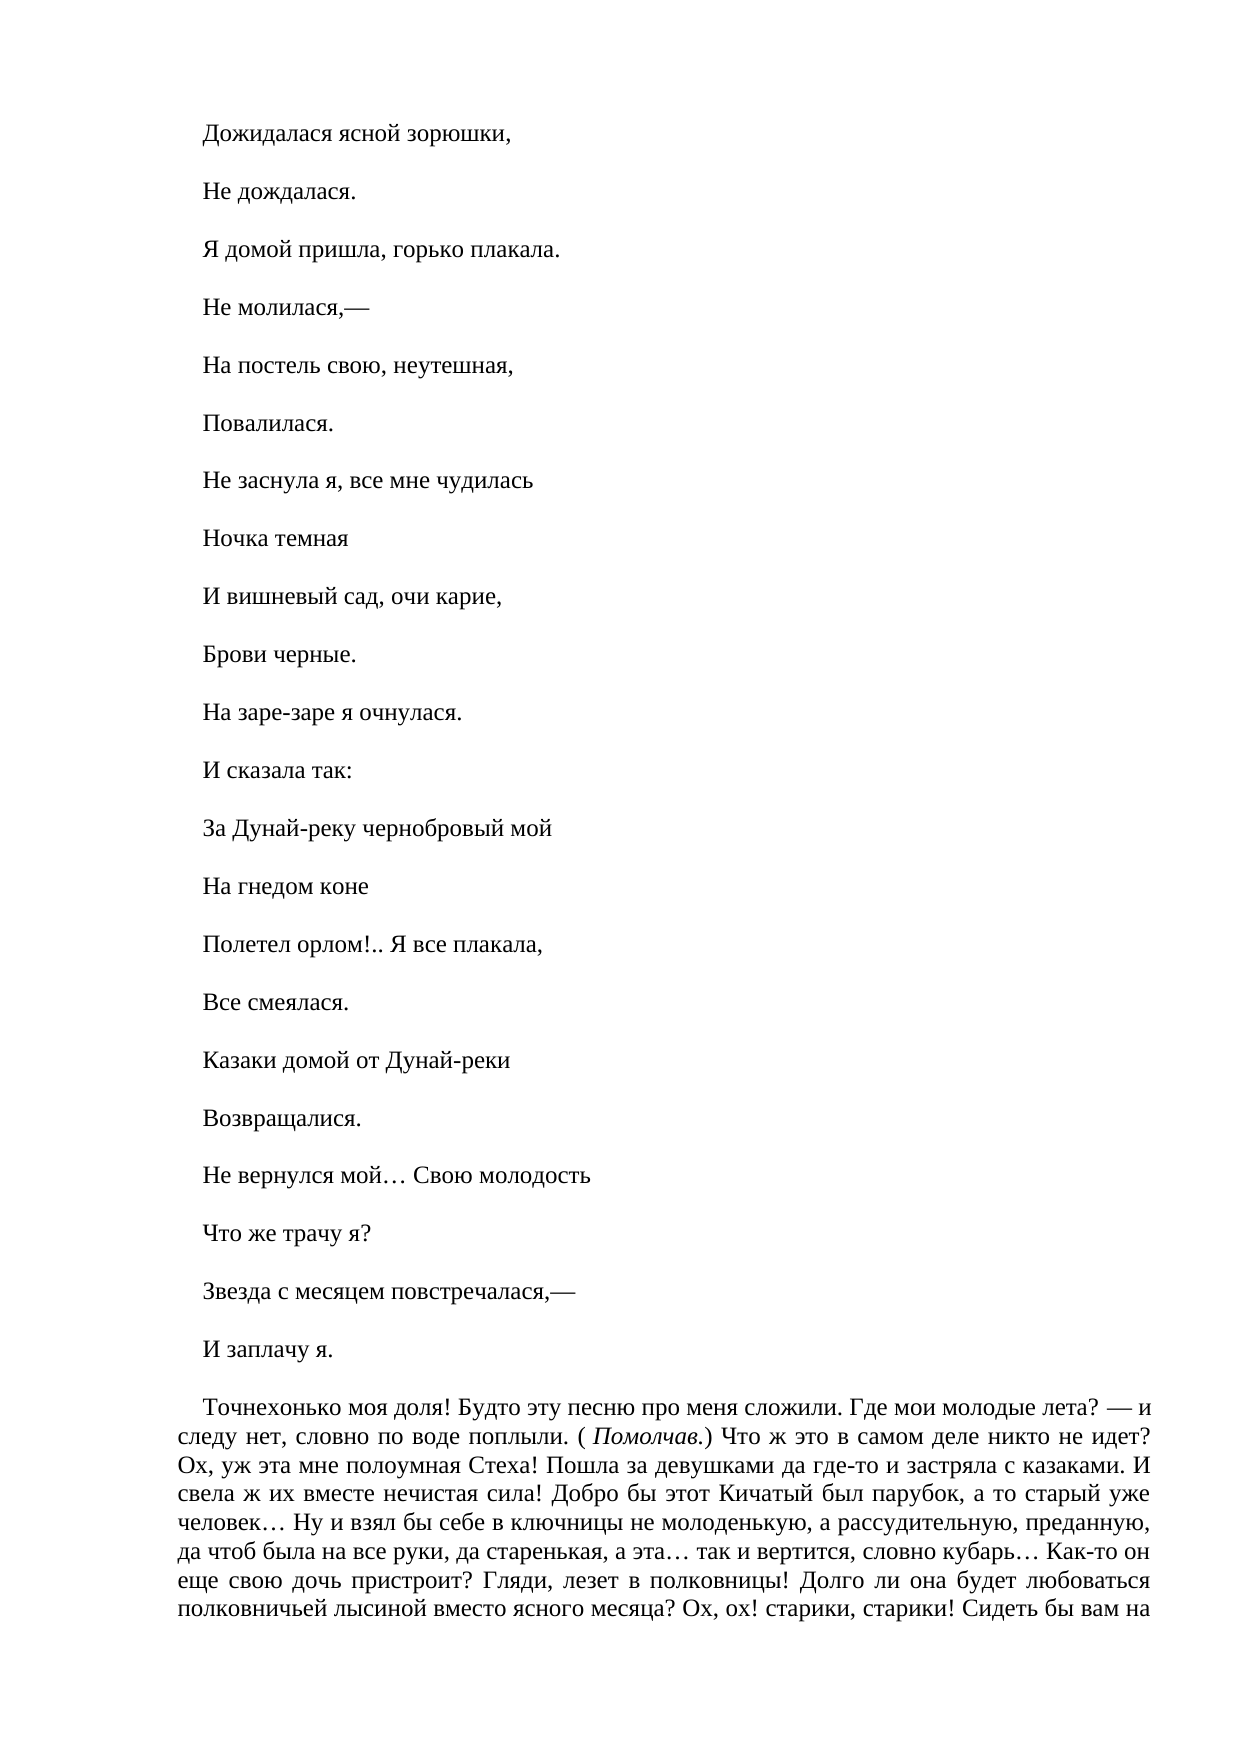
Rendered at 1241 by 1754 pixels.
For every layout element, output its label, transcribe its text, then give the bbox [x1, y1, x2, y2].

text И вишневый сад, очи карие, [177, 581, 1152, 610]
text Возвращалися. [177, 1103, 1152, 1131]
text Не заснула я, все мне чудилась [177, 466, 1152, 494]
text На заре-заре я очнулася. [177, 697, 1152, 726]
text Я домой пришла, горько плакала. [177, 234, 1152, 263]
text Что же трачу я? [177, 1218, 1152, 1247]
text Не вернулся мой… Свою молодость [177, 1161, 1152, 1189]
text И сказала так: [177, 755, 1152, 784]
text Не дождалася. [177, 176, 1152, 205]
text Ночка темная [177, 523, 1152, 552]
text Звезда с месяцем повстречалася,— [177, 1276, 1152, 1305]
text Полетел орлом!.. Я все плакала, [177, 929, 1152, 958]
text Все смеялася. [177, 987, 1152, 1016]
text И заплачу я. [177, 1334, 1152, 1363]
text Казаки домой от Дунай-реки [177, 1045, 1152, 1073]
text Не молилася,— [177, 292, 1152, 321]
text На гнедом коне [177, 871, 1152, 900]
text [177, 1392, 1152, 1622]
text За Дунай-реку чернобровый мой [177, 813, 1152, 842]
text На постель свою, неутешная, [177, 350, 1152, 378]
text Дожидалася ясной зорюшки, [177, 118, 1152, 147]
text Повалилася. [177, 408, 1152, 436]
text Брови черные. [177, 639, 1152, 668]
